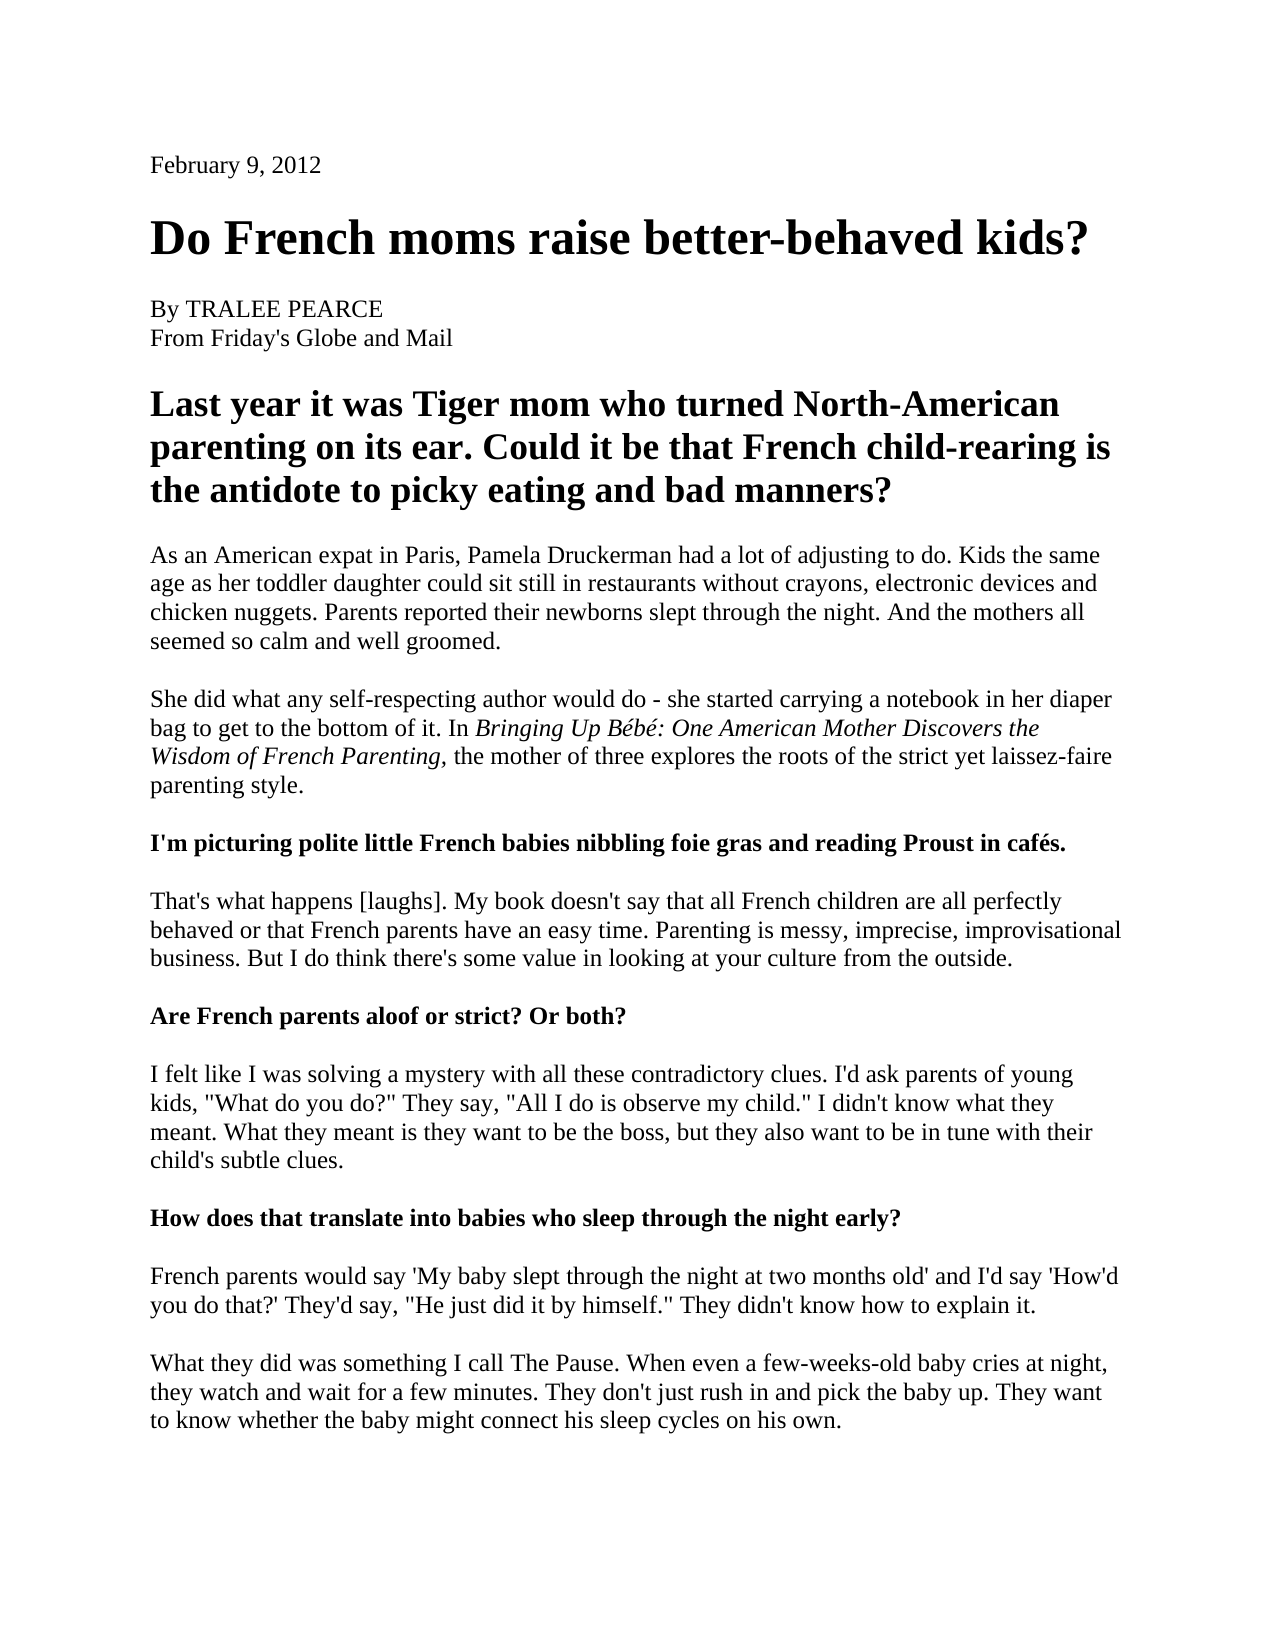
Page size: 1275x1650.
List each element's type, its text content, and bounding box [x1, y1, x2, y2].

text That's what happens [laughs]. My book doesn't say that all French children are all perfectly behaved or that French parents have an easy time. Parenting is messy, imprecise, improvisational business. But I do think there's some value in looking at your culture from the outside. [150, 886, 1125, 972]
text February 9, 2012 [150, 150, 1125, 179]
text I felt like I was solving a mystery with all these contradictory clues. I'd ask parents of young kids, "What do you do?" They say, "All I do is observe my child." I didn't know what they meant. What they meant is they want to be the boss, but they also want to be in tune with their child's subtle clues. [150, 1059, 1125, 1174]
text As an American expat in Paris, Pamela Druckerman had a lot of adjusting to do. Kids the same age as her toddler daughter could sit still in restaurants without crayons, electronic devices and chicken nuggets. Parents reported their newborns slept through the night. And the mothers all seemed so calm and well groomed. [150, 540, 1125, 655]
text I'm picturing polite little French babies nibbling foie gras and reading Proust in cafés. [150, 828, 1125, 857]
text By TRALEE PEARCE From Friday's Globe and Mail [150, 294, 1125, 352]
text Are French parents aloof or strict? Or both? [150, 1001, 1125, 1030]
text French parents would say 'My baby slept through the night at two months old' and I'd say 'How'd you do that?' They'd say, "He just did it by himself." They didn't know how to explain it. [150, 1261, 1125, 1319]
text She did what any self-respecting author would do - she started carrying a notebook in her diaper bag to get to the bottom of it. In Bringing Up Bébé: One American Mother Discovers the Wisdom of French Parenting, the mother of three explores the roots of the strict yet laissez-faire parenting style. [150, 684, 1125, 799]
text Do French moms raise better-behaved kids? [150, 208, 1125, 265]
text How does that translate into babies who sleep through the night early? [150, 1203, 1125, 1232]
text Last year it was Tiger mom who turned North-American parenting on its ear. Could it be that French child-rearing is the antidote to picky eating and bad manners? [150, 381, 1125, 511]
text What they did was something I call The Pause. When even a few-weeks-old baby cries at night, they watch and wait for a few minutes. They don't just rush in and pick the baby up. They want to know whether the baby might connect his sleep cycles on his own. [150, 1348, 1125, 1434]
